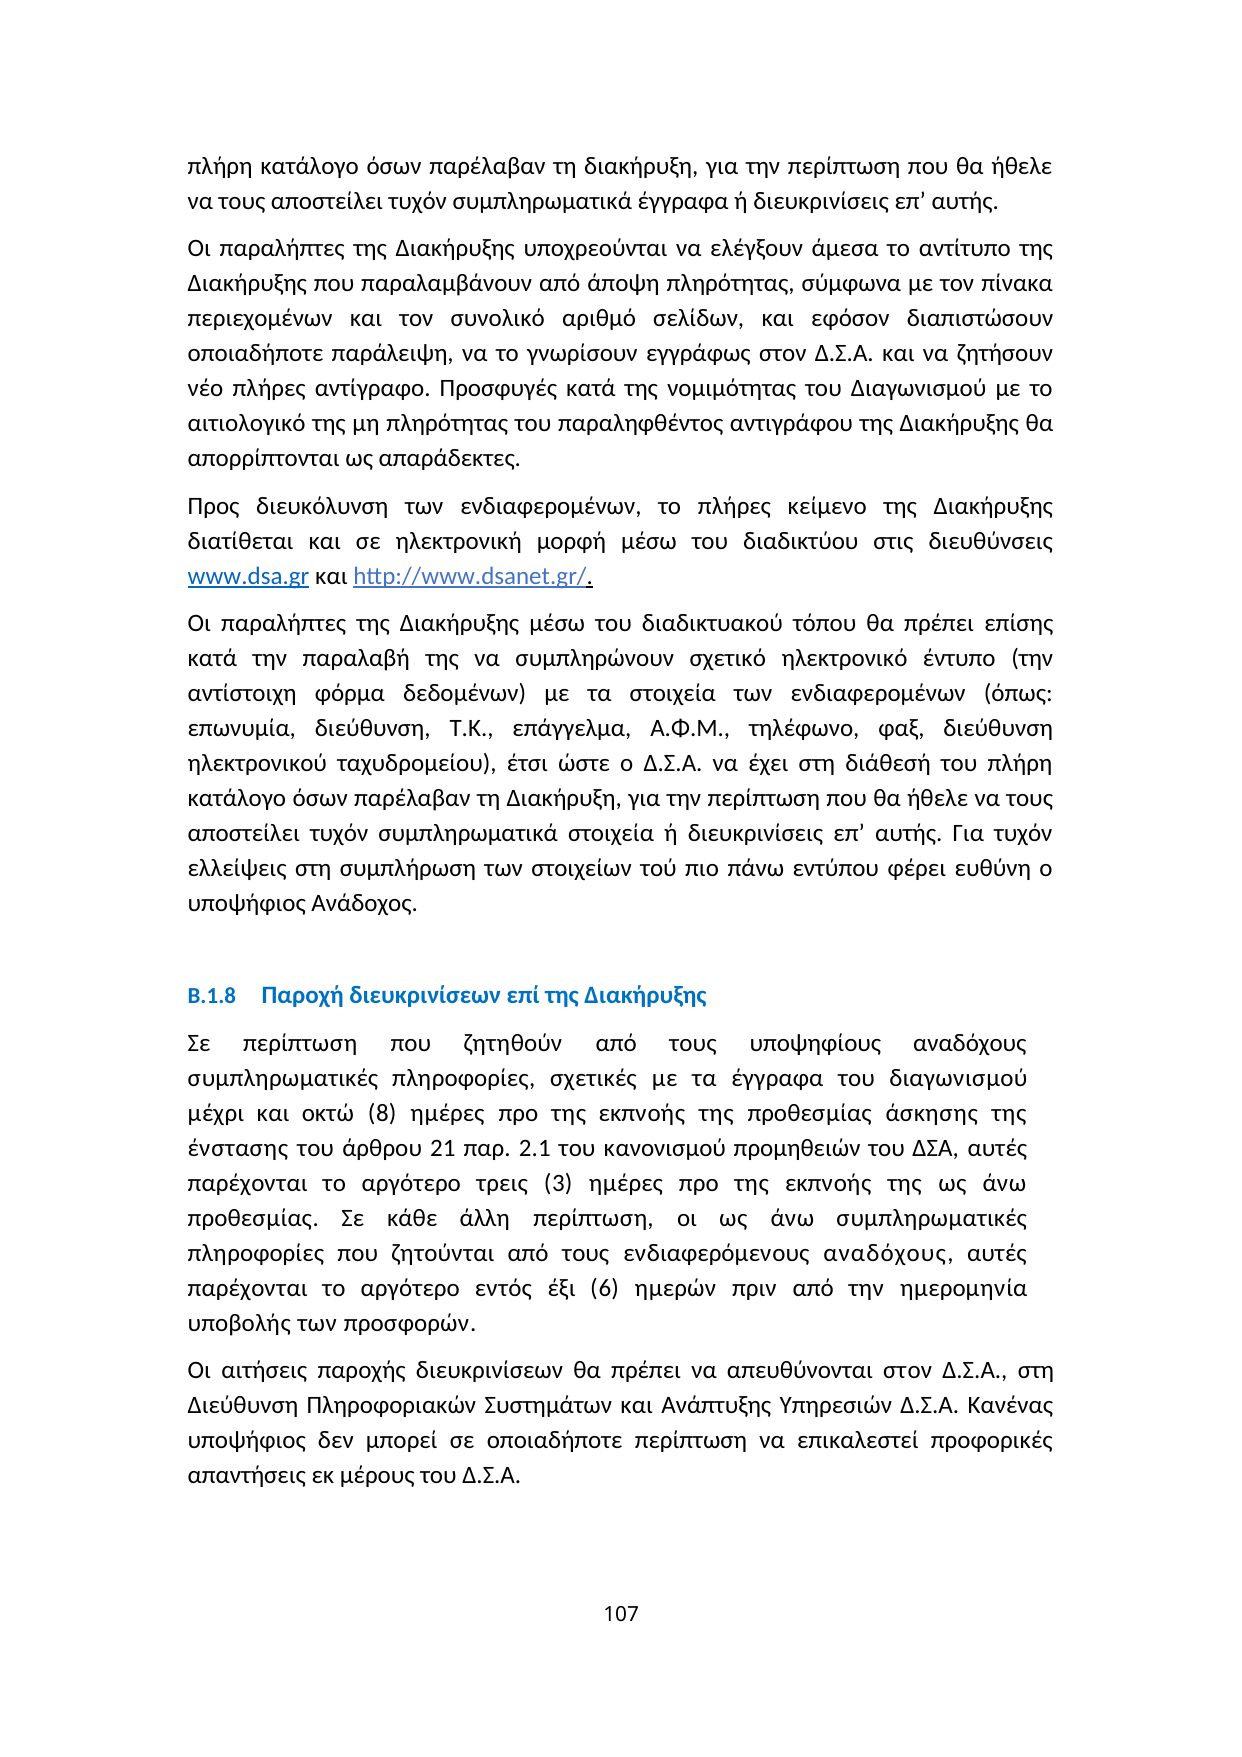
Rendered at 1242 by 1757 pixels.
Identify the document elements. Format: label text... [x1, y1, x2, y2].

text Οι παραλήπτες της Διακήρυξης υποχρεούνται να ελέγξουν άμεσα το αντίτυπο της Διακήρυξης που παραλαμβάνουν από άποψη πληρότητας, σύμφωνα με τον πίνακα περιεχομένων και τον συνολικό αριθμό σελίδων, και εφόσον διαπιστώσουν οποιαδήποτε παράλειψη, να το γνωρίσουν εγγράφως στον Δ.Σ.Α. και να ζητήσουν νέο πλήρες αντίγραφο. Προσφυγές κατά της νομιμότητας του Διαγωνισμού με το αιτιολογικό της μη πληρότητας του παραληφθέντος αντιγράφου της Διακήρυξης θα απορρίπτονται ως απαράδεκτες. [187, 232, 1054, 473]
text Σε περίπτωση που ζητηθούν από τους υποψηφίους αναδόχους συμπληρωματικές πληροφορίες, σχετικές με τα έγγραφα του διαγωνισμού μέχρι και οκτώ (8) ημέρες προ της εκπνοής της προθεσμίας άσκησης της ένστασης του άρθρου 21 παρ. 2.1 του κανονισμού προμηθειών του ΔΣΑ, αυτές παρέχονται το αργότερο τρεις (3) ημέρες προ της εκπνοής της ως άνω προθεσμίας. Σε κάθε άλλη περίπτωση, οι ως άνω συμπληρωματικές πληροφορίες που ζητούνται από τους ενδιαφερόμενους αναδόχους, αυτές παρέχονται το αργότερο εντός έξι (6) ημερών πριν από την ημερομηνία υποβολής των προσφορών. [187, 1027, 1027, 1338]
text Προς διευκόλυνση των ενδιαφερομένων, το πλήρες κείμενο της Διακήρυξης διατίθεται και σε ηλεκτρονική μορφή μέσω του διαδικτύου στις διευθύνσεις www.dsa.gr και http://www.dsanet.gr/. [187, 490, 1054, 591]
text Οι αιτήσεις παροχής διευκρινίσεων θα πρέπει να απευθύνονται στoν Δ.Σ.Α., στη Διεύθυνση Πληροφοριακών Συστημάτων και Ανάπτυξης Υπηρεσιών Δ.Σ.Α. Κανένας υποψήφιος δεν μπορεί σε οποιαδήποτε περίπτωση να επικαλεστεί προφορικές απαντήσεις εκ μέρους του Δ.Σ.Α. [187, 1355, 1054, 1490]
subtitle Παροχή διευκρινίσεων επί της Διακήρυξης [187, 980, 1054, 1010]
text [187, 150, 1054, 216]
text Οι παραλήπτες της Διακήρυξης μέσω του διαδικτυακού τόπου θα πρέπει επίσης κατά την παραλαβή της να συμπληρώνουν σχετικό ηλεκτρονικό έντυπο (την αντίστοιχη φόρμα δεδομένων) με τα στοιχεία των ενδιαφερομένων (όπως: επωνυμία, διεύθυνση, Τ.Κ., επάγγελμα, Α.Φ.Μ., τηλέφωνο, φαξ, διεύθυνση ηλεκτρονικού ταχυδρομείου), έτσι ώστε ο Δ.Σ.Α. να έχει στη διάθεσή του πλήρη κατάλογο όσων παρέλαβαν τη Διακήρυξη, για την περίπτωση που θα ήθελε να τους αποστείλει τυχόν συμπληρωματικά στοιχεία ή διευκρινίσεις επ’ αυτής. Για τυχόν ελλείψεις στη συμπλήρωση των στοιχείων τού πιο πάνω εντύπου φέρει ευθύνη ο υποψήφιος Ανάδοχος. [187, 607, 1054, 918]
